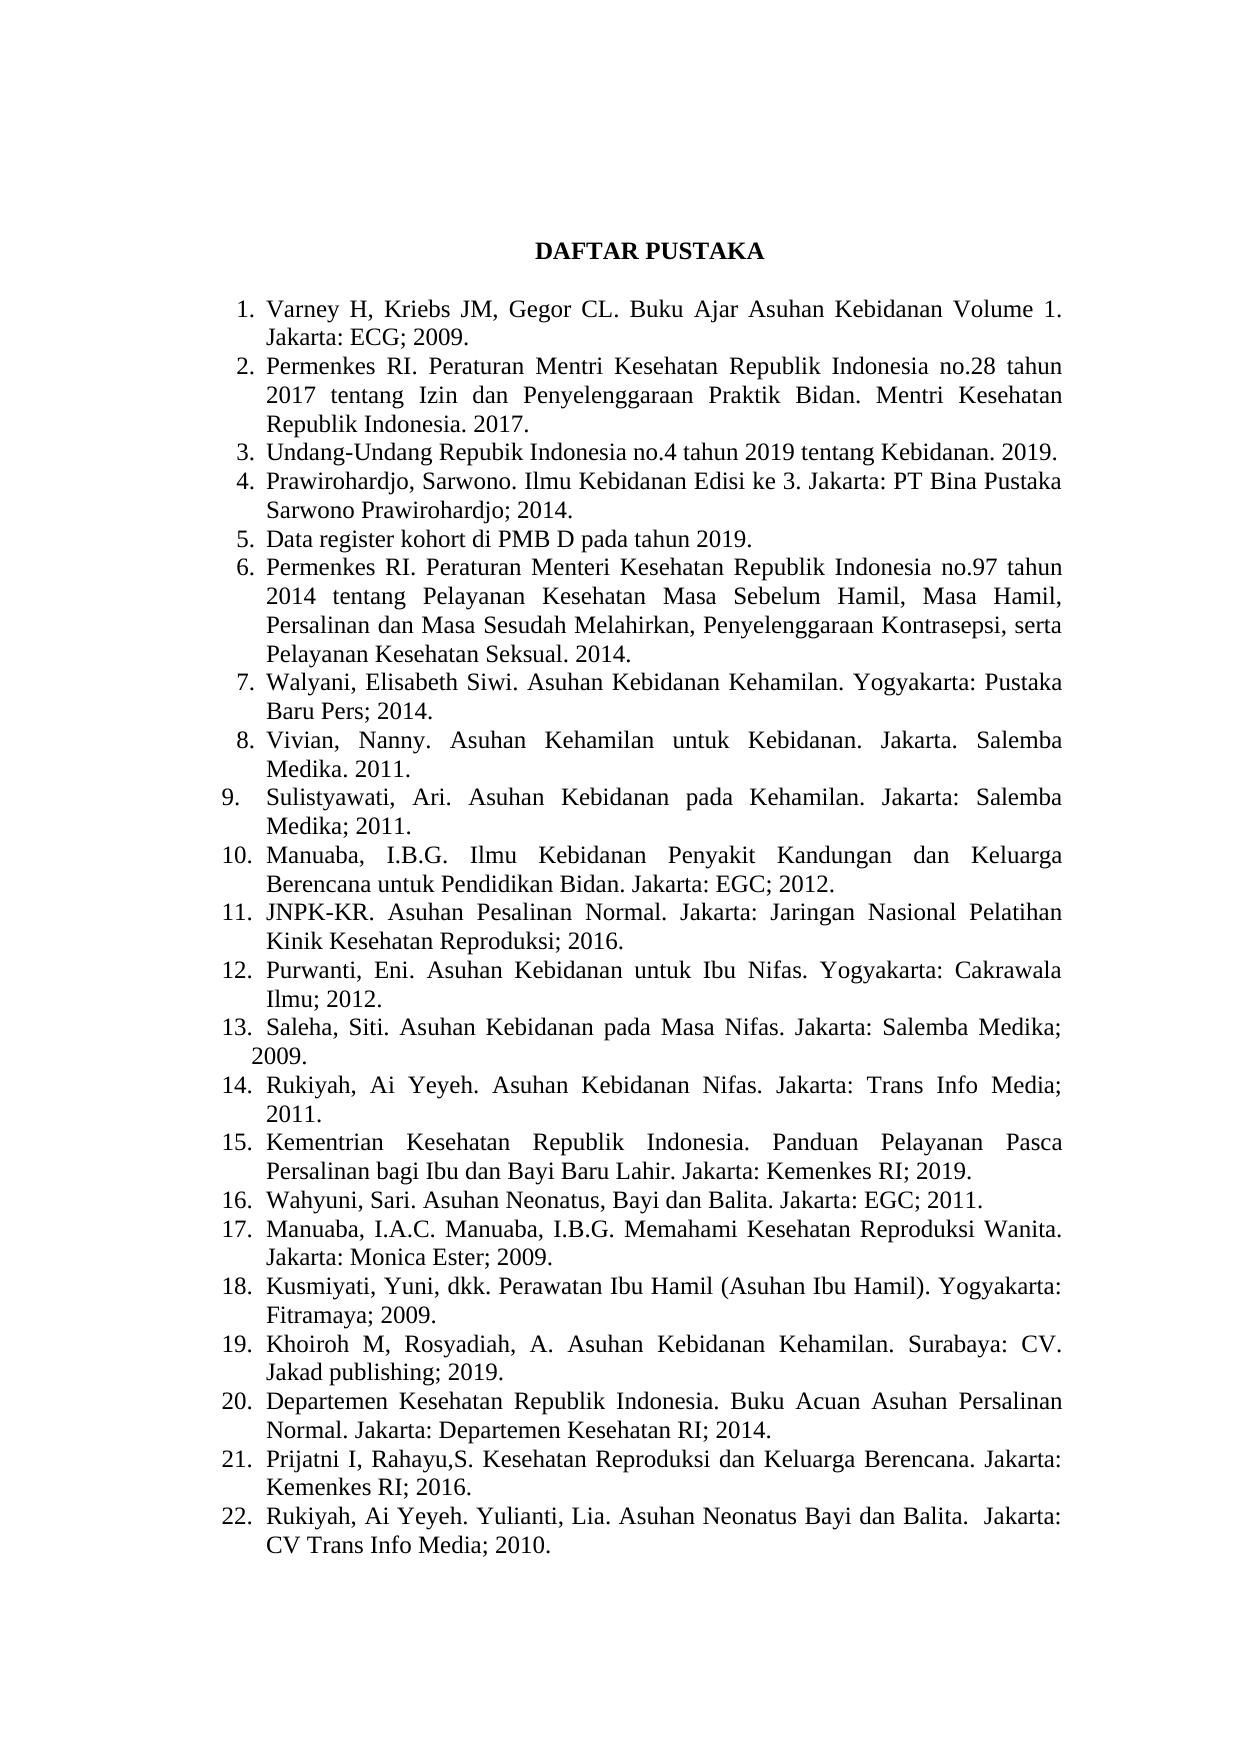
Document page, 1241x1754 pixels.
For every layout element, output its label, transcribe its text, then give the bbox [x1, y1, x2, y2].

list Walyani, Elisabeth Siwi. Asuhan Kebidanan Kehamilan. Yogyakarta: Pustaka Baru Pers; 2014. [236, 667, 1063, 725]
list Departemen Kesehatan Republik Indonesia. Buku Acuan Asuhan Persalinan Normal. Jakarta: Departemen Kesehatan RI; 2014. [221, 1386, 1063, 1444]
list Varney H, Kriebs JM, Gegor CL. Buku Ajar Asuhan Kebidanan Volume 1. Jakarta: ECG; 2009. [236, 294, 1063, 351]
list Undang-Undang Repubik Indonesia no.4 tahun 2019 tentang Kebidanan. 2019. [236, 437, 1063, 466]
list Manuaba, I.A.C. Manuaba, I.B.G. Memahami Kesehatan Reproduksi Wanita. Jakarta: Monica Ester; 2009. [221, 1214, 1063, 1271]
list Data register kohort di PMB D pada tahun 2019. [236, 524, 1063, 552]
list Manuaba, I.B.G. Ilmu Kebidanan Penyakit Kandungan dan Keluarga Berencana untuk Pendidikan Bidan. Jakarta: EGC; 2012. [221, 840, 1063, 897]
list Khoiroh M, Rosyadiah, A. Asuhan Kebidanan Kehamilan. Surabaya: CV. Jakad publishing; 2019. [221, 1329, 1063, 1386]
list Rukiyah, Ai Yeyeh. Yulianti, Lia. Asuhan Neonatus Bayi dan Balita. Jakarta: CV Trans Info Media; 2010. [221, 1501, 1063, 1559]
list Permenkes RI. Peraturan Menteri Kesehatan Republik Indonesia no.97 tahun 2014 tentang Pelayanan Kesehatan Masa Sebelum Hamil, Masa Hamil, Persalinan dan Masa Sesudah Melahirkan, Penyelenggaraan Kontrasepsi, serta Pelayanan Kesehatan Seksual. 2014. [236, 552, 1063, 667]
list Rukiyah, Ai Yeyeh. Asuhan Kebidanan Nifas. Jakarta: Trans Info Media; 2011. [221, 1070, 1063, 1127]
list Vivian, Nanny. Asuhan Kehamilan untuk Kebidanan. Jakarta. Salemba Medika. 2011. [236, 725, 1063, 782]
text DAFTAR PUSTAKA [236, 236, 1063, 265]
list Kusmiyati, Yuni, dkk. Perawatan Ibu Hamil (Asuhan Ibu Hamil). Yogyakarta: Fitramaya; 2009. [221, 1271, 1063, 1329]
list Prawirohardjo, Sarwono. Ilmu Kebidanan Edisi ke 3. Jakarta: PT Bina Pustaka Sarwono Prawirohardjo; 2014. [236, 466, 1063, 524]
list Kementrian Kesehatan Republik Indonesia. Panduan Pelayanan Pasca Persalinan bagi Ibu dan Bayi Baru Lahir. Jakarta: Kemenkes RI; 2019. [221, 1127, 1063, 1185]
list Wahyuni, Sari. Asuhan Neonatus, Bayi dan Balita. Jakarta: EGC; 2011. [221, 1185, 1063, 1214]
list Prijatni I, Rahayu,S. Kesehatan Reproduksi dan Keluarga Berencana. Jakarta: Kemenkes RI; 2016. [221, 1444, 1063, 1501]
list Permenkes RI. Peraturan Mentri Kesehatan Republik Indonesia no.28 tahun 2017 tentang Izin dan Penyelenggaraan Praktik Bidan. Mentri Kesehatan Republik Indonesia. 2017. [236, 351, 1063, 437]
list Sulistyawati, Ari. Asuhan Kebidanan pada Kehamilan. Jakarta: Salemba Medika; 2011. [221, 782, 1063, 840]
list Purwanti, Eni. Asuhan Kebidanan untuk Ibu Nifas. Yogyakarta: Cakrawala Ilmu; 2012. [221, 955, 1063, 1012]
list JNPK-KR. Asuhan Pesalinan Normal. Jakarta: Jaringan Nasional Pelatihan Kinik Kesehatan Reproduksi; 2016. [221, 897, 1063, 955]
list Saleha, Siti. Asuhan Kebidanan pada Masa Nifas. Jakarta: Salemba Medika; 2009. [221, 1012, 1063, 1070]
